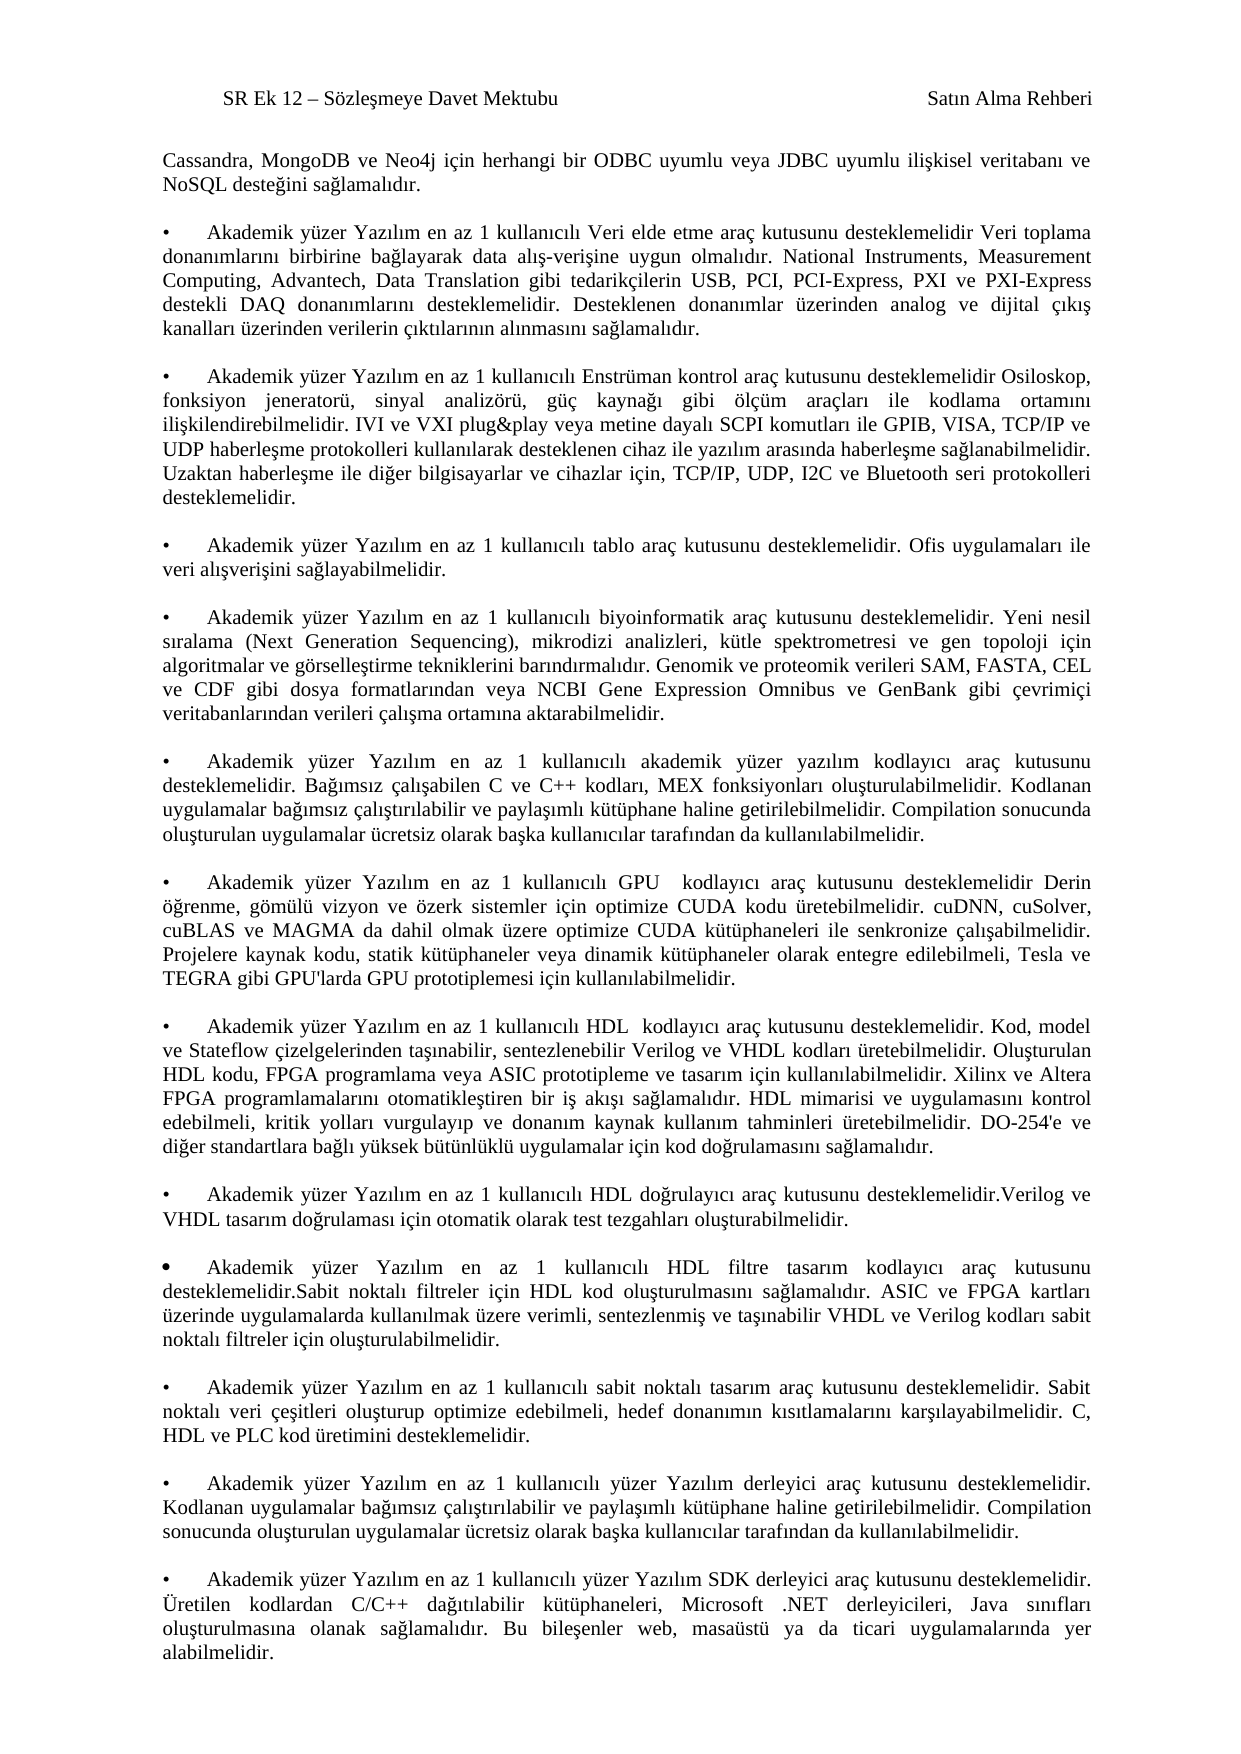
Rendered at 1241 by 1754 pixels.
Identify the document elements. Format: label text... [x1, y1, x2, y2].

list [162, 148, 1093, 196]
list • Akademik yüzer Yazılım en az 1 kullanıcılı GPU kodlayıcı araç kutusunu desteklemelidir Derin öğrenme, gömülü vizyon ve özerk sistemler için optimize CUDA kodu üretebilmelidir. cuDNN, cuSolver, cuBLAS ve MAGMA da dahil olmak üzere optimize CUDA kütüphaneleri ile senkronize çalışabilmelidir. Projelere kaynak kodu, statik kütüphaneler veya dinamik kütüphaneler olarak entegre edilebilmeli, Tesla ve TEGRA gibi GPU'larda GPU prototiplemesi için kullanılabilmelidir. [162, 869, 1093, 990]
list • Akademik yüzer Yazılım en az 1 kullanıcılı Enstrüman kontrol araç kutusunu desteklemelidir Osiloskop, fonksiyon jeneratorü, sinyal analizörü, güç kaynağı gibi ölçüm araçları ile kodlama ortamını ilişkilendirebilmelidir. IVI ve VXI plug&play veya metine dayalı SCPI komutları ile GPIB, VISA, TCP/IP ve UDP haberleşme protokolleri kullanılarak desteklenen cihaz ile yazılım arasında haberleşme sağlanabilmelidir. Uzaktan haberleşme ile diğer bilgisayarlar ve cihazlar için, TCP/IP, UDP, I2C ve Bluetooth seri protokolleri desteklemelidir. [162, 364, 1093, 509]
list • Akademik yüzer Yazılım en az 1 kullanıcılı sabit noktalı tasarım araç kutusunu desteklemelidir. Sabit noktalı veri çeşitleri oluşturup optimize edebilmeli, hedef donanımın kısıtlamalarını karşılayabilmelidir. C, HDL ve PLC kod üretimini desteklemelidir. [162, 1375, 1093, 1447]
list • Akademik yüzer Yazılım en az 1 kullanıcılı tablo araç kutusunu desteklemelidir. Ofis uygulamaları ile veri alışverişini sağlayabilmelidir. [162, 533, 1093, 581]
list • Akademik yüzer Yazılım en az 1 kullanıcılı HDL doğrulayıcı araç kutusunu desteklemelidir.Verilog ve VHDL tasarım doğrulaması için otomatik olarak test tezgahları oluşturabilmelidir. [162, 1182, 1093, 1231]
list • Akademik yüzer Yazılım en az 1 kullanıcılı yüzer Yazılım SDK derleyici araç kutusunu desteklemelidir. Üretilen kodlardan C/C++ dağıtılabilir kütüphaneleri, Microsoft .NET derleyicileri, Java sınıfları oluşturulmasına olanak sağlamalıdır. Bu bileşenler web, masaüstü ya da ticari uygulamalarında yer alabilmelidir. [162, 1567, 1093, 1664]
list • Akademik yüzer Yazılım en az 1 kullanıcılı akademik yüzer yazılım kodlayıcı araç kutusunu desteklemelidir. Bağımsız çalışabilen C ve C++ kodları, MEX fonksiyonları oluşturulabilmelidir. Kodlanan uygulamalar bağımsız çalıştırılabilir ve paylaşımlı kütüphane haline getirilebilmelidir. Compilation sonucunda oluşturulan uygulamalar ücretsiz olarak başka kullanıcılar tarafından da kullanılabilmelidir. [162, 749, 1093, 846]
list Akademik yüzer Yazılım en az 1 kullanıcılı HDL filtre tasarım kodlayıcı araç kutusunu desteklemelidir.Sabit noktalı filtreler için HDL kod oluşturulmasını sağlamalıdır. ASIC ve FPGA kartları üzerinde uygulamalarda kullanılmak üzere verimli, sentezlenmiş ve taşınabilir VHDL ve Verilog kodları sabit noktalı filtreler için oluşturulabilmelidir. [162, 1254, 1093, 1351]
list • Akademik yüzer Yazılım en az 1 kullanıcılı Veri elde etme araç kutusunu desteklemelidir Veri toplama donanımlarını birbirine bağlayarak data alış-verişine uygun olmalıdır. National Instruments, Measurement Computing, Advantech, Data Translation gibi tedarikçilerin USB, PCI, PCI-Express, PXI ve PXI-Express destekli DAQ donanımlarını desteklemelidir. Desteklenen donanımlar üzerinden analog ve dijital çıkış kanalları üzerinden verilerin çıktılarının alınmasını sağlamalıdır. [162, 220, 1093, 340]
list • Akademik yüzer Yazılım en az 1 kullanıcılı HDL kodlayıcı araç kutusunu desteklemelidir. Kod, model ve Stateflow çizelgelerinden taşınabilir, sentezlenebilir Verilog ve VHDL kodları üretebilmelidir. Oluşturulan HDL kodu, FPGA programlama veya ASIC prototipleme ve tasarım için kullanılabilmelidir. Xilinx ve Altera FPGA programlamalarını otomatikleştiren bir iş akışı sağlamalıdır. HDL mimarisi ve uygulamasını kontrol edebilmeli, kritik yolları vurgulayıp ve donanım kaynak kullanım tahminleri üretebilmelidir. DO-254'e ve diğer standartlara bağlı yüksek bütünlüklü uygulamalar için kod doğrulamasını sağlamalıdır. [162, 1014, 1093, 1158]
list • Akademik yüzer Yazılım en az 1 kullanıcılı biyoinformatik araç kutusunu desteklemelidir. Yeni nesil sıralama (Next Generation Sequencing), mikrodizi analizleri, kütle spektrometresi ve gen topoloji için algoritmalar ve görselleştirme tekniklerini barındırmalıdır. Genomik ve proteomik verileri SAM, FASTA, CEL ve CDF gibi dosya formatlarından veya NCBI Gene Expression Omnibus ve GenBank gibi çevrimiçi veritabanlarından verileri çalışma ortamına aktarabilmelidir. [162, 605, 1093, 725]
list • Akademik yüzer Yazılım en az 1 kullanıcılı yüzer Yazılım derleyici araç kutusunu desteklemelidir. Kodlanan uygulamalar bağımsız çalıştırılabilir ve paylaşımlı kütüphane haline getirilebilmelidir. Compilation sonucunda oluşturulan uygulamalar ücretsiz olarak başka kullanıcılar tarafından da kullanılabilmelidir. [162, 1471, 1093, 1543]
